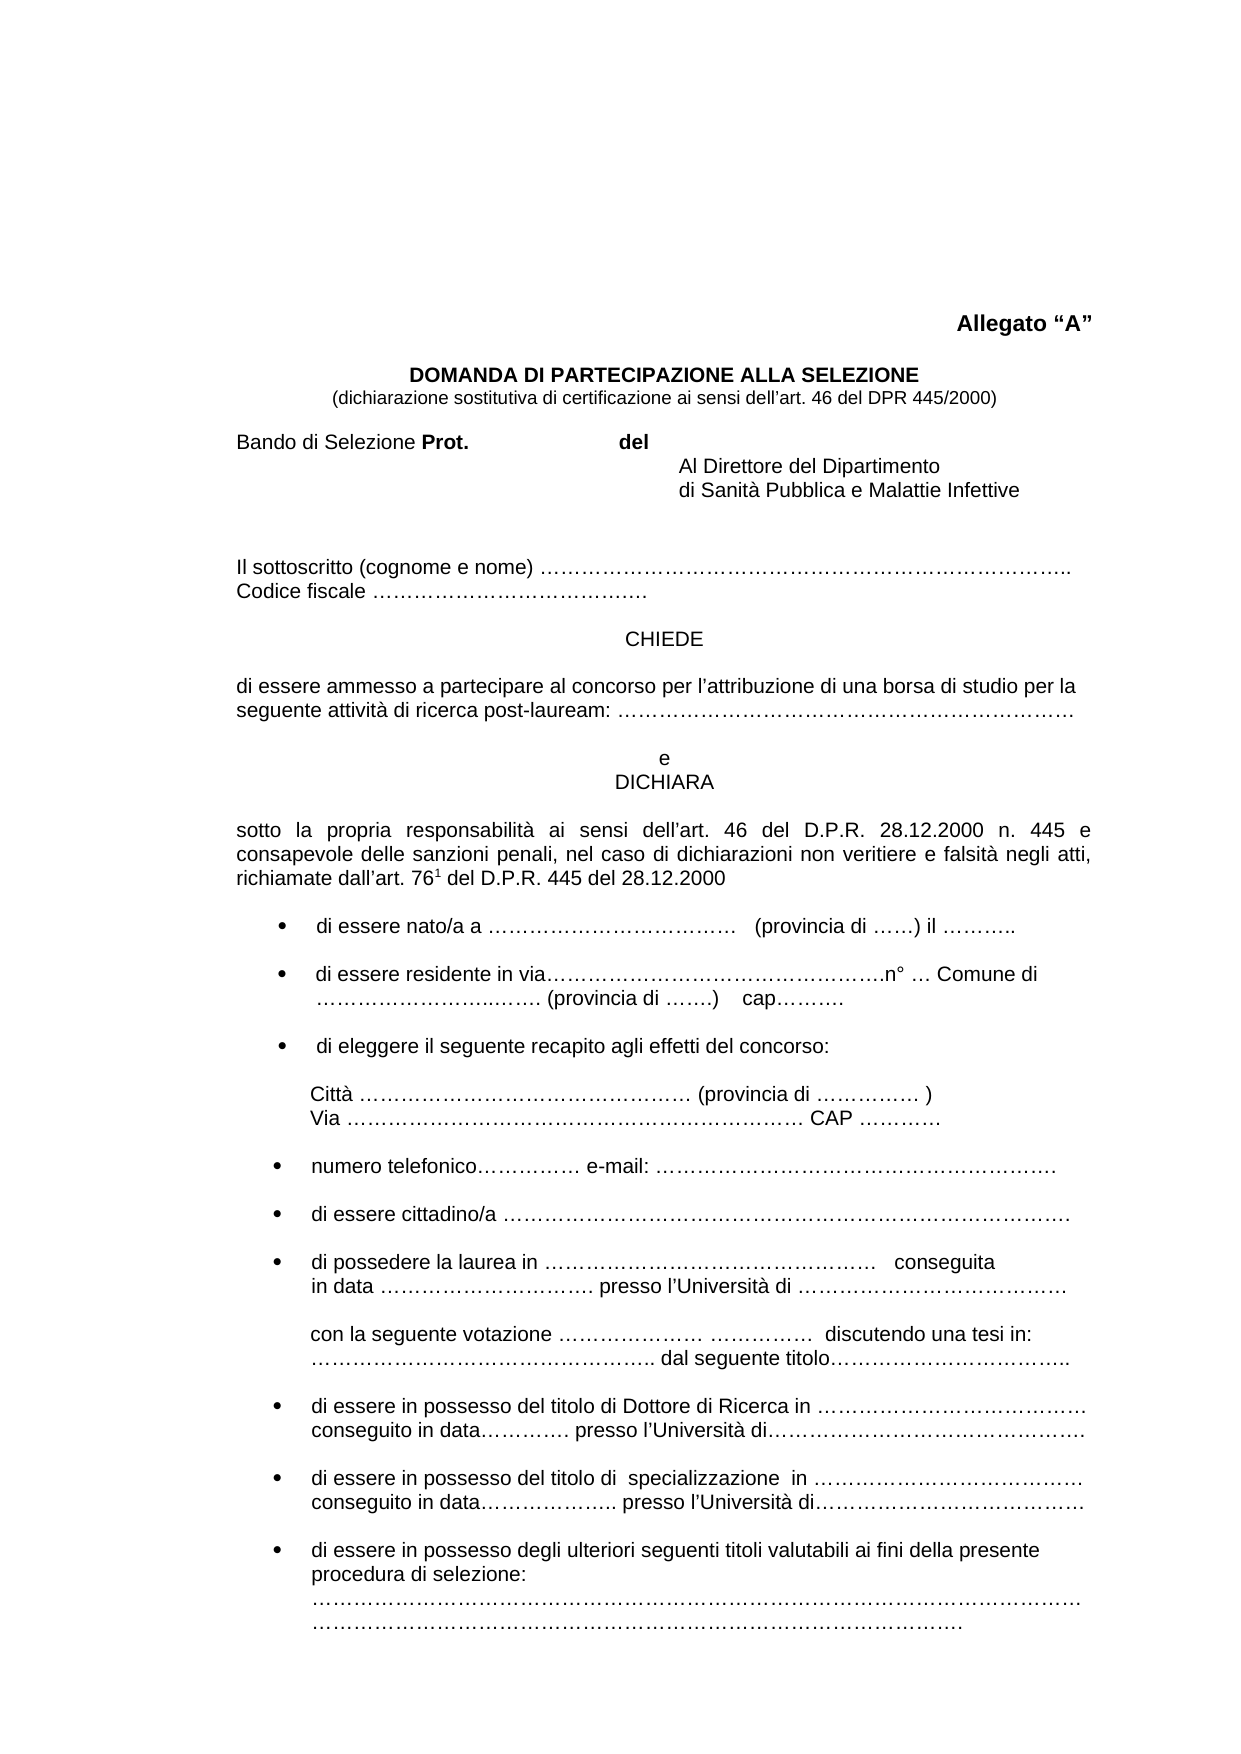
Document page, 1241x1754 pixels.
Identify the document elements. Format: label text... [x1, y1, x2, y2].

text sotto la propria responsabilità ai sensi dell’art. 46 del D.P.R. 28.12.2000 n. 445 e consapevole delle sanzioni penali, nel caso di dichiarazioni non veritiere e falsità negli atti, richiamate dall’art. 761 del D.P.R. 445 del 28.12.2000 [236, 818, 1092, 890]
text di essere ammesso a partecipare al concorso per l’attribuzione di una borsa di studio per la seguente attività di ricerca post-lauream: ………………………………………………………… [236, 674, 1092, 722]
text Via ………………………………………………………… CAP ………… [236, 1106, 1092, 1130]
list di eleggere il seguente recapito agli effetti del concorso: [278, 1034, 1092, 1058]
text Il sottoscritto (cognome e nome) ………………………………………………………………….. [236, 554, 1092, 578]
text in data …………………………. presso l’Università di ………………………………… [236, 1274, 1092, 1298]
list di essere in possesso del titolo di specializzazione in ………………………………… [274, 1466, 1092, 1490]
list di essere nato/a a ……………………………… (provincia di ……) il ……….. [278, 914, 1092, 938]
list di essere in possesso degli ulteriori seguenti titoli valutabili ai fini della presente procedura di selezione: [274, 1538, 1092, 1586]
text Città ………………………………………… (provincia di …………… ) [236, 1082, 1092, 1106]
text DOMANDA DI PARTECIPAZIONE ALLA SELEZIONE [236, 363, 1092, 387]
list di essere residente in via………………………………………….n° … Comune di ……………………..……. (provincia di …….) cap………. [278, 962, 1092, 1010]
text DICHIARA [236, 770, 1092, 794]
text Codice fiscale ……………………………….… [236, 578, 1092, 602]
text di Sanità Pubblica e Malattie Infettive [236, 478, 1092, 502]
text e [236, 746, 1092, 770]
list numero telefonico…………… e-mail: …………………………………………………. [274, 1154, 1092, 1178]
list di essere in possesso del titolo di Dottore di Ricerca in ………………………………… conseguito in data…………. presso l’Università di………………………………………. [274, 1394, 1092, 1442]
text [311, 1586, 1092, 1633]
text con la seguente votazione ………………… …………… discutendo una tesi in: ………………………………………….. dal seguente titolo…………………………….. [310, 1322, 1092, 1370]
text CHIEDE [236, 626, 1092, 650]
text (dichiarazione sostitutiva di certificazione ai sensi dell’art. 46 del DPR 445/2000) [236, 387, 1092, 408]
list di essere cittadino/a ………………………………………………………………………. [274, 1202, 1092, 1226]
list di possedere la laurea in ………………………………………… conseguita [274, 1250, 1092, 1274]
text Bando di Selezione Prot. del Al Direttore del Dipartimento [236, 430, 1092, 478]
text conseguito in data……………….. presso l’Università di………………………………… [236, 1490, 1092, 1514]
text Allegato “A” [236, 310, 1092, 336]
